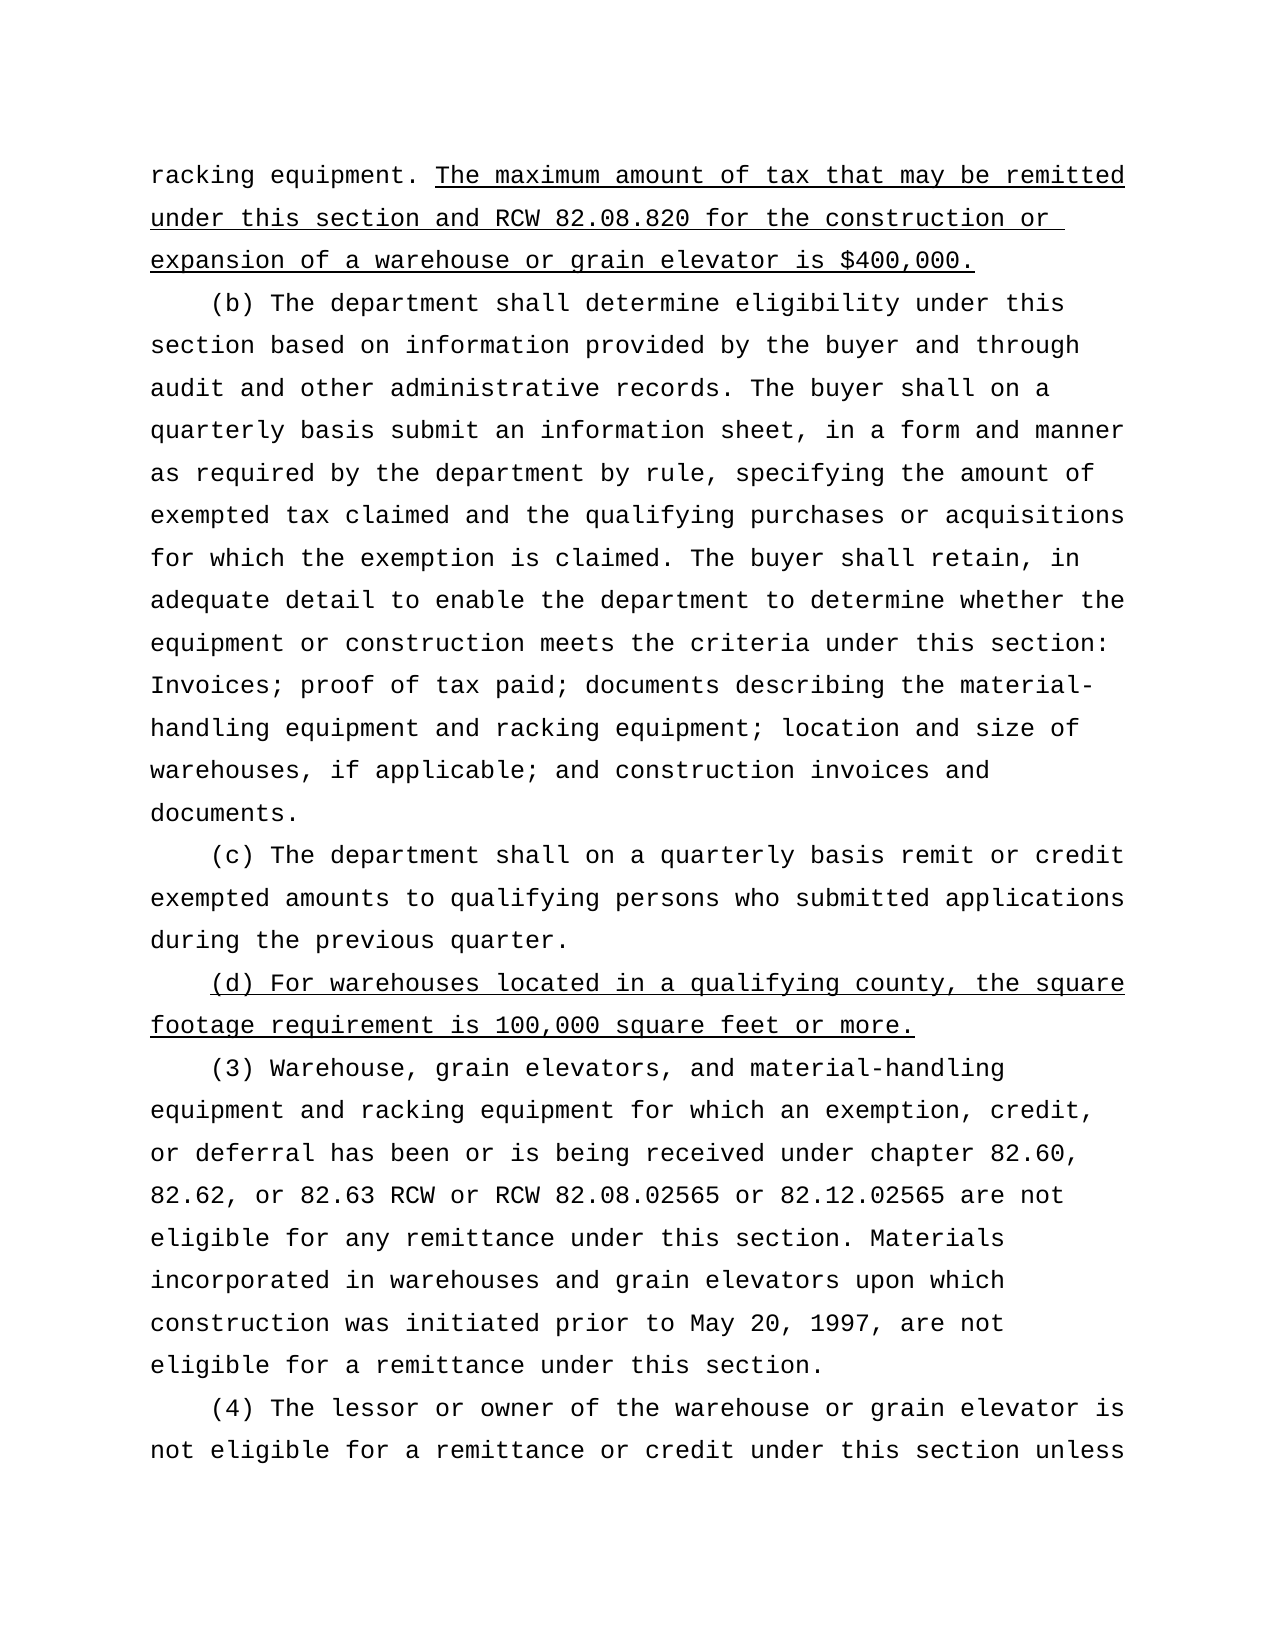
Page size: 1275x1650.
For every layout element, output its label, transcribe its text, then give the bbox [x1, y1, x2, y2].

text (b) The department shall determine eligibility under this section based on information provided by the buyer and through audit and other administrative records. The buyer shall on a quarterly basis submit an information sheet, in a form and manner as required by the department by rule, specifying the amount of exempted tax claimed and the qualifying purchases or acquisitions for which the exemption is claimed. The buyer shall retain, in adequate detail to enable the department to determine whether the equipment or construction meets the criteria under this section: Invoices; proof of tax paid; documents describing the material-handling equipment and racking equipment; location and size of warehouses, if applicable; and construction invoices and documents. [150, 277, 1125, 830]
text (c) The department shall on a quarterly basis remit or credit exempted amounts to qualifying persons who submitted applications during the previous quarter. [150, 830, 1125, 957]
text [150, 150, 1125, 277]
text (3) Warehouse, grain elevators, and material-handling equipment and racking equipment for which an exemption, credit, or deferral has been or is being received under chapter 82.60, 82.62, or 82.63 RCW or RCW 82.08.02565 or 82.12.02565 are not eligible for any remittance under this section. Materials incorporated in warehouses and grain elevators upon which construction was initiated prior to May 20, 1997, are not eligible for a remittance under this section. [150, 1042, 1125, 1382]
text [150, 1382, 1125, 1467]
text (d) For warehouses located in a qualifying county, the square footage requirement is 100,000 square feet or more. [150, 957, 1125, 1042]
